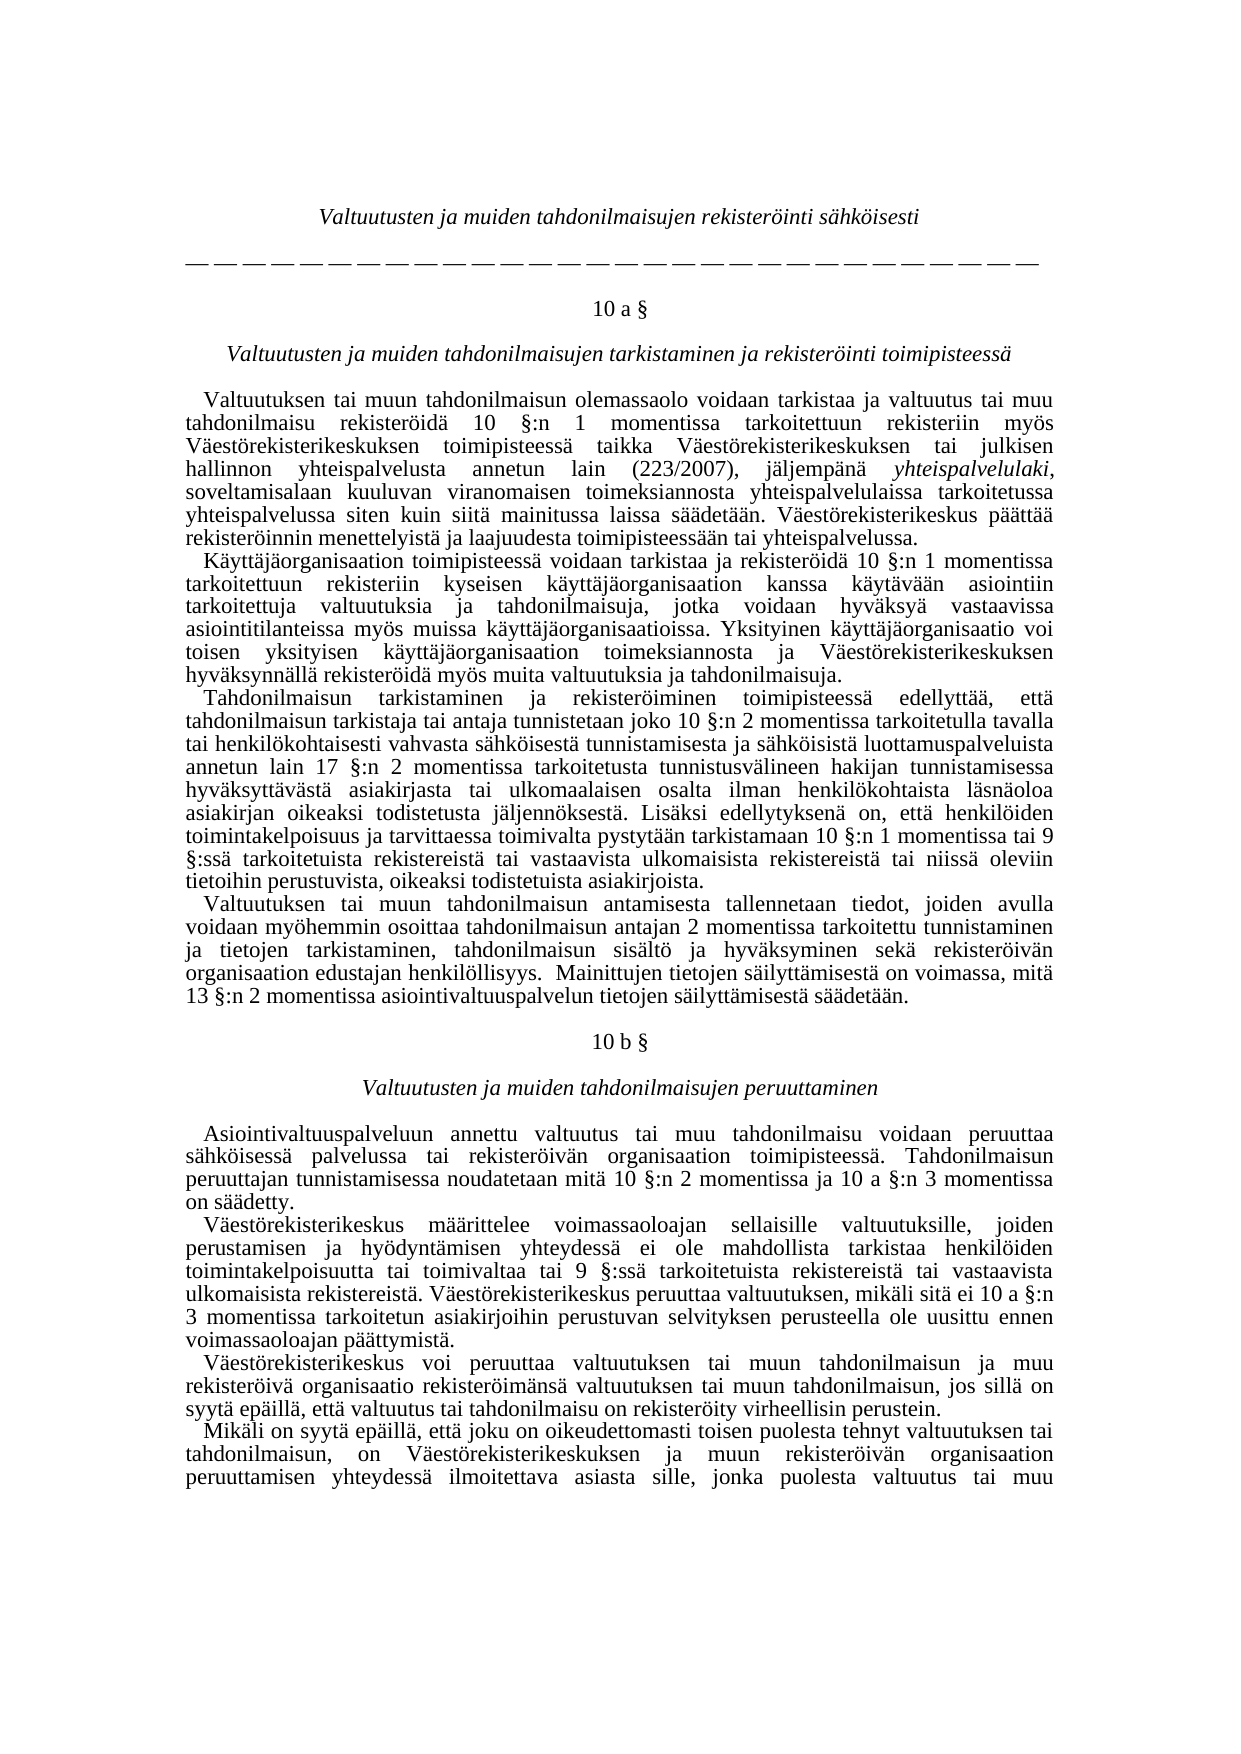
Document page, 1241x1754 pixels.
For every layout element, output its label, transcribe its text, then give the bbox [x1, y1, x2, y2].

text 10 a § [185, 298, 1055, 321]
text Käyttäjäorganisaation toimipisteessä voidaan tarkistaa ja rekisteröidä 10 §:n 1 momentissa tarkoitettuun rekisteriin kyseisen käyttäjäorganisaation kanssa käytävään asiointiin tarkoitettuja valtuutuksia ja tahdonilmaisuja, jotka voidaan hyväksyä vastaavissa asiointitilanteissa myös muissa käyttäjäorganisaatioissa. Yksityinen käyttäjäorganisaatio voi toisen yksityisen käyttäjäorganisaation toimeksiannosta ja Väestörekisterikeskuksen hyväksynnällä rekisteröidä myös muita valtuutuksia ja tahdonilmaisuja. [185, 550, 1055, 687]
text Valtuutusten ja muiden tahdonilmaisujen tarkistaminen ja rekisteröinti toimipisteessä [185, 343, 1055, 366]
text Väestörekisterikeskus määrittelee voimassaoloajan sellaisille valtuutuksille, joiden perustamisen ja hyödyntämisen yhteydessä ei ole mahdollista tarkistaa henkilöiden toimintakelpoisuutta tai toimivaltaa tai 9 §:ssä tarkoitetuista rekistereistä tai vastaavista ulkomaisista rekistereistä. Väestörekisterikeskus peruuttaa valtuutuksen, mikäli sitä ei 10 a §:n 3 momentissa tarkoitetun asiakirjoihin perustuvan selvityksen perusteella ole uusittu ennen voimassaoloajan päättymistä. [185, 1214, 1055, 1352]
text Valtuutuksen tai muun tahdonilmaisun olemassaolo voidaan tarkistaa ja valtuutus tai muu tahdonilmaisu rekisteröidä 10 §:n 1 momentissa tarkoitettuun rekisteriin myös Väestörekisterikeskuksen toimipisteessä taikka Väestörekisterikeskuksen tai julkisen hallinnon yhteispalvelusta annetun lain (223/2007), jäljempänä yhteispalvelulaki, soveltamisalaan kuuluvan viranomaisen toimeksiannosta yhteispalvelulaissa tarkoitetussa yhteispalvelussa siten kuin siitä mainitussa laissa säädetään. Väestörekisterikeskus päättää rekisteröinnin menettelyistä ja laajuudesta toimipisteessään tai yhteispalvelussa. [185, 389, 1055, 550]
text Valtuutusten ja muiden tahdonilmaisujen rekisteröinti sähköisesti [185, 206, 1055, 229]
text Valtuutuksen tai muun tahdonilmaisun antamisesta tallennetaan tiedot, joiden avulla voidaan myöhemmin osoittaa tahdonilmaisun antajan 2 momentissa tarkoitettu tunnistaminen ja tietojen tarkistaminen, tahdonilmaisun sisältö ja hyväksyminen sekä rekisteröivän organisaation edustajan henkilöllisyys. Mainittujen tietojen säilyttämisestä on voimassa, mitä 13 §:n 2 momentissa asiointivaltuuspalvelun tietojen säilyttämisestä säädetään. [185, 893, 1055, 1008]
text Väestörekisterikeskus voi peruuttaa valtuutuksen tai muun tahdonilmaisun ja muu rekisteröivä organisaatio rekisteröimänsä valtuutuksen tai muun tahdonilmaisun, jos sillä on syytä epäillä, että valtuutus tai tahdonilmaisu on rekisteröity virheellisin perustein. [185, 1352, 1055, 1421]
text Valtuutusten ja muiden tahdonilmaisujen peruuttaminen [185, 1077, 1055, 1100]
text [185, 252, 1055, 275]
text Asiointivaltuuspalveluun annettu valtuutus tai muu tahdonilmaisu voidaan peruuttaa sähköisessä palvelussa tai rekisteröivän organisaation toimipisteessä. Tahdonilmaisun peruuttajan tunnistamisessa noudatetaan mitä 10 §:n 2 momentissa ja 10 a §:n 3 momentissa on säädetty. [185, 1123, 1055, 1214]
text Tahdonilmaisun tarkistaminen ja rekisteröiminen toimipisteessä edellyttää, että tahdonilmaisun tarkistaja tai antaja tunnistetaan joko 10 §:n 2 momentissa tarkoitetulla tavalla tai henkilökohtaisesti vahvasta sähköisestä tunnistamisesta ja sähköisistä luottamuspalveluista annetun lain 17 §:n 2 momentissa tarkoitetusta tunnistusvälineen hakijan tunnistamisessa hyväksyttävästä asiakirjasta tai ulkomaalaisen osalta ilman henkilökohtaista läsnäoloa asiakirjan oikeaksi todistetusta jäljennöksestä. Lisäksi edellytyksenä on, että henkilöiden toimintakelpoisuus ja tarvittaessa toimivalta pystytään tarkistamaan 10 §:n 1 momentissa tai 9 §:ssä tarkoitetuista rekistereistä tai vastaavista ulkomaisista rekistereistä tai niissä oleviin tietoihin perustuvista, oikeaksi todistetuista asiakirjoista. [185, 687, 1055, 893]
text 10 b § [185, 1031, 1055, 1054]
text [185, 1421, 1055, 1489]
